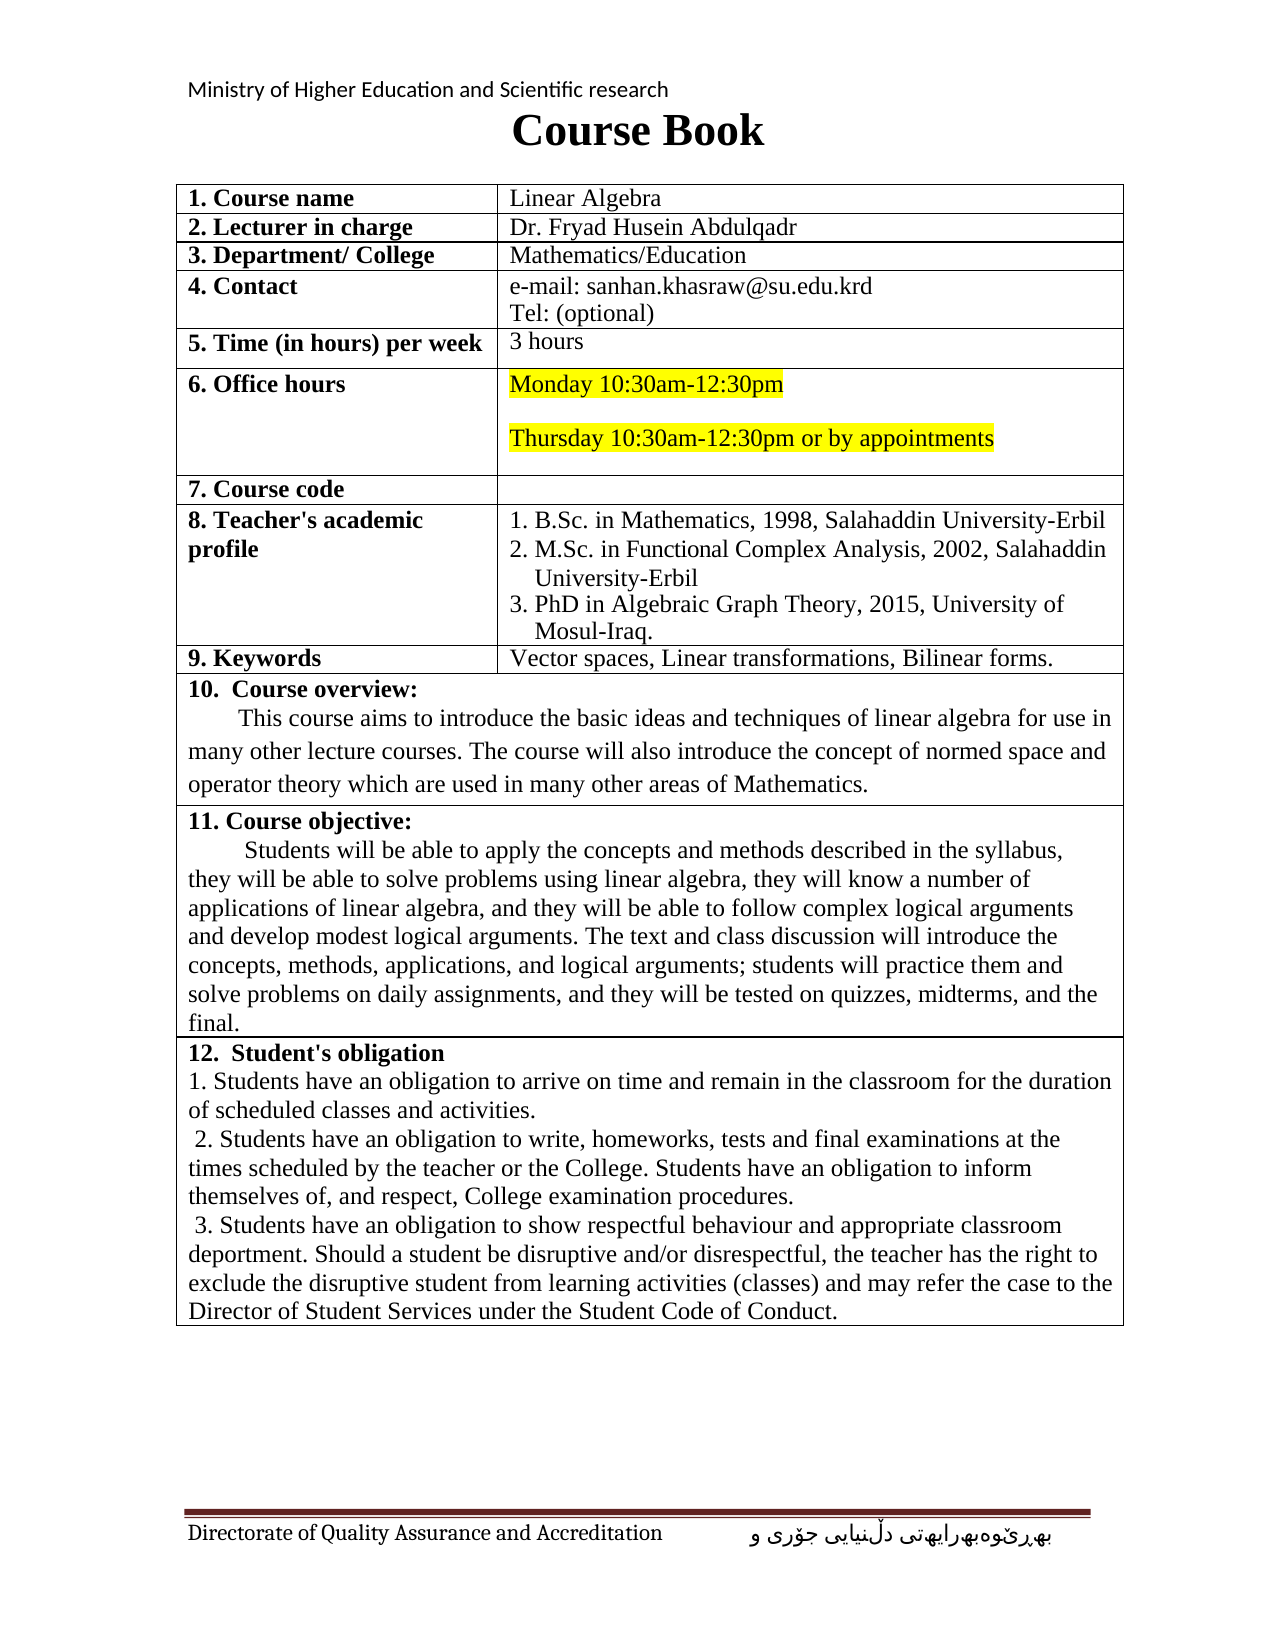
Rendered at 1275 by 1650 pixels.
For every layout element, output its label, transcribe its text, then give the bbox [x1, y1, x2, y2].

table_cell [498, 476, 1123, 504]
table_cell B.Sc. in Mathematics, 1998, Salahaddin University-Erbil M.Sc. in Functional Complex Analysis, 2002, Salahaddin University-Erbil PhD in Algebraic Graph Theory, 2015, University of Mosul-Iraq. [498, 505, 1123, 644]
table_cell Mathematics/Education [498, 243, 1123, 270]
table_cell 2. Lecturer in charge [177, 214, 497, 241]
table_cell Dr. Fryad Husein Abdulqadr [498, 214, 1123, 241]
text Course Book [509, 102, 766, 155]
table_header Linear Algebra [498, 185, 1123, 213]
table_cell 8. Teacher's academic profile [177, 505, 497, 644]
table_cell Monday 10:30am-12:30pm Thursday 10:30am-12:30pm or by appointments [498, 369, 1123, 475]
table_cell 9. Keywords [177, 646, 497, 673]
table_cell Vector spaces, Linear transformations, Bilinear forms. [498, 646, 1123, 673]
table_cell 6. Office hours [177, 369, 497, 475]
table_cell 4. Contact [177, 271, 497, 327]
table_header 1. Course name [177, 185, 497, 213]
table_cell 10. Course overview: This course aims to introduce the basic ideas and techniques of linear algebra for use in many other lecture courses. The course will also introduce the concept of normed space and operator theory which are used in many other areas of Mathematics. [177, 674, 1123, 805]
table_cell 3. Department/ College [177, 243, 497, 270]
table_cell 11. Course objective: Students will be able to apply the concepts and methods described in the syllabus, they will be able to solve problems using linear algebra, they will know a number of applications of linear algebra, and they will be able to follow complex logical arguments and develop modest logical arguments. The text and class discussion will introduce the concepts, methods, applications, and logical arguments; students will practice them and solve problems on daily assignments, and they will be tested on quizzes, midterms, and the final. [177, 806, 1123, 1036]
table_cell e-mail: sanhan.khasraw@su.edu.krd Tel: (optional) [498, 271, 1123, 327]
table_cell 3 hours [498, 329, 1123, 368]
table_cell 5. Time (in hours) per week [177, 329, 497, 368]
table_cell 7. Course code [177, 476, 497, 504]
table_cell 12. Student's obligation Students have an obligation to arrive on time and remain in the classroom for the duration of scheduled classes and activities. Students have an obligation to write, homeworks, tests and final examinations at the times scheduled by the teacher or the College. Students have an obligation to inform themselves of, and respect, College examination procedures. Students have an obligation to show respectful behaviour and appropriate classroom deportment. Should a student be disruptive and/or disrespectful, the teacher has the right to exclude the disruptive student from learning activities (classes) and may refer the case to the Director of Student Services under the Student Code of Conduct. [177, 1038, 1123, 1325]
